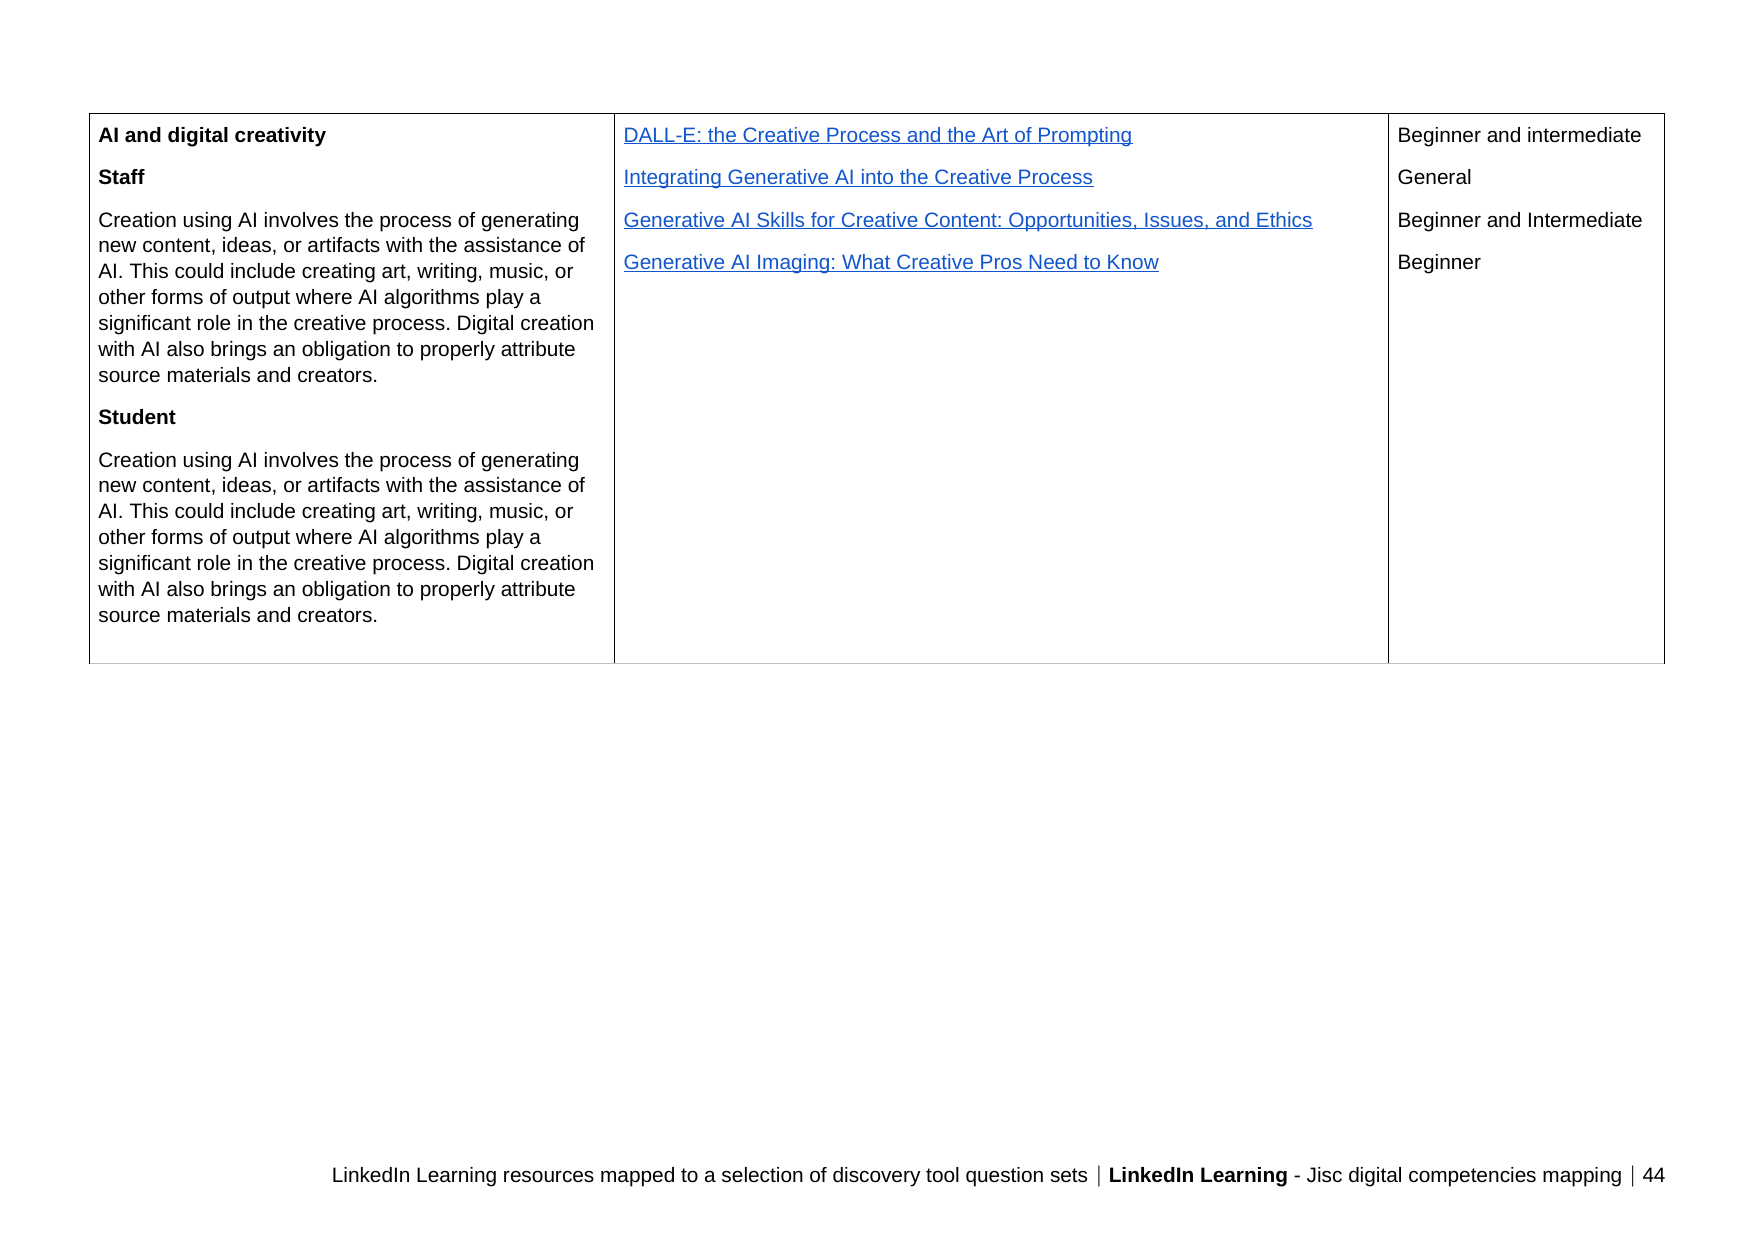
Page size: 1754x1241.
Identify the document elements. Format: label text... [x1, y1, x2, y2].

table_cell AI and digital creativity Staff Creation using AI involves the process of generating new content, ideas, or artifacts with the assistance of AI. This could include creating art, writing, music, or other forms of output where AI algorithms play a significant role in the creative process. Digital creation with AI also brings an obligation to properly attribute source materials and creators. Student Creation using AI involves the process of generating new content, ideas, or artifacts with the assistance of AI. This could include creating art, writing, music, or other forms of output where AI algorithms play a significant role in the creative process. Digital creation with AI also brings an obligation to properly attribute source materials and creators. [90, 114, 614, 662]
table_cell DALL-E: the Creative Process and the Art of Prompting Integrating Generative AI into the Creative Process Generative AI Skills for Creative Content: Opportunities, Issues, and Ethics Generative AI Imaging: What Creative Pros Need to Know [615, 114, 1388, 662]
table_cell Beginner and intermediate General Beginner and Intermediate Beginner [1389, 114, 1664, 662]
